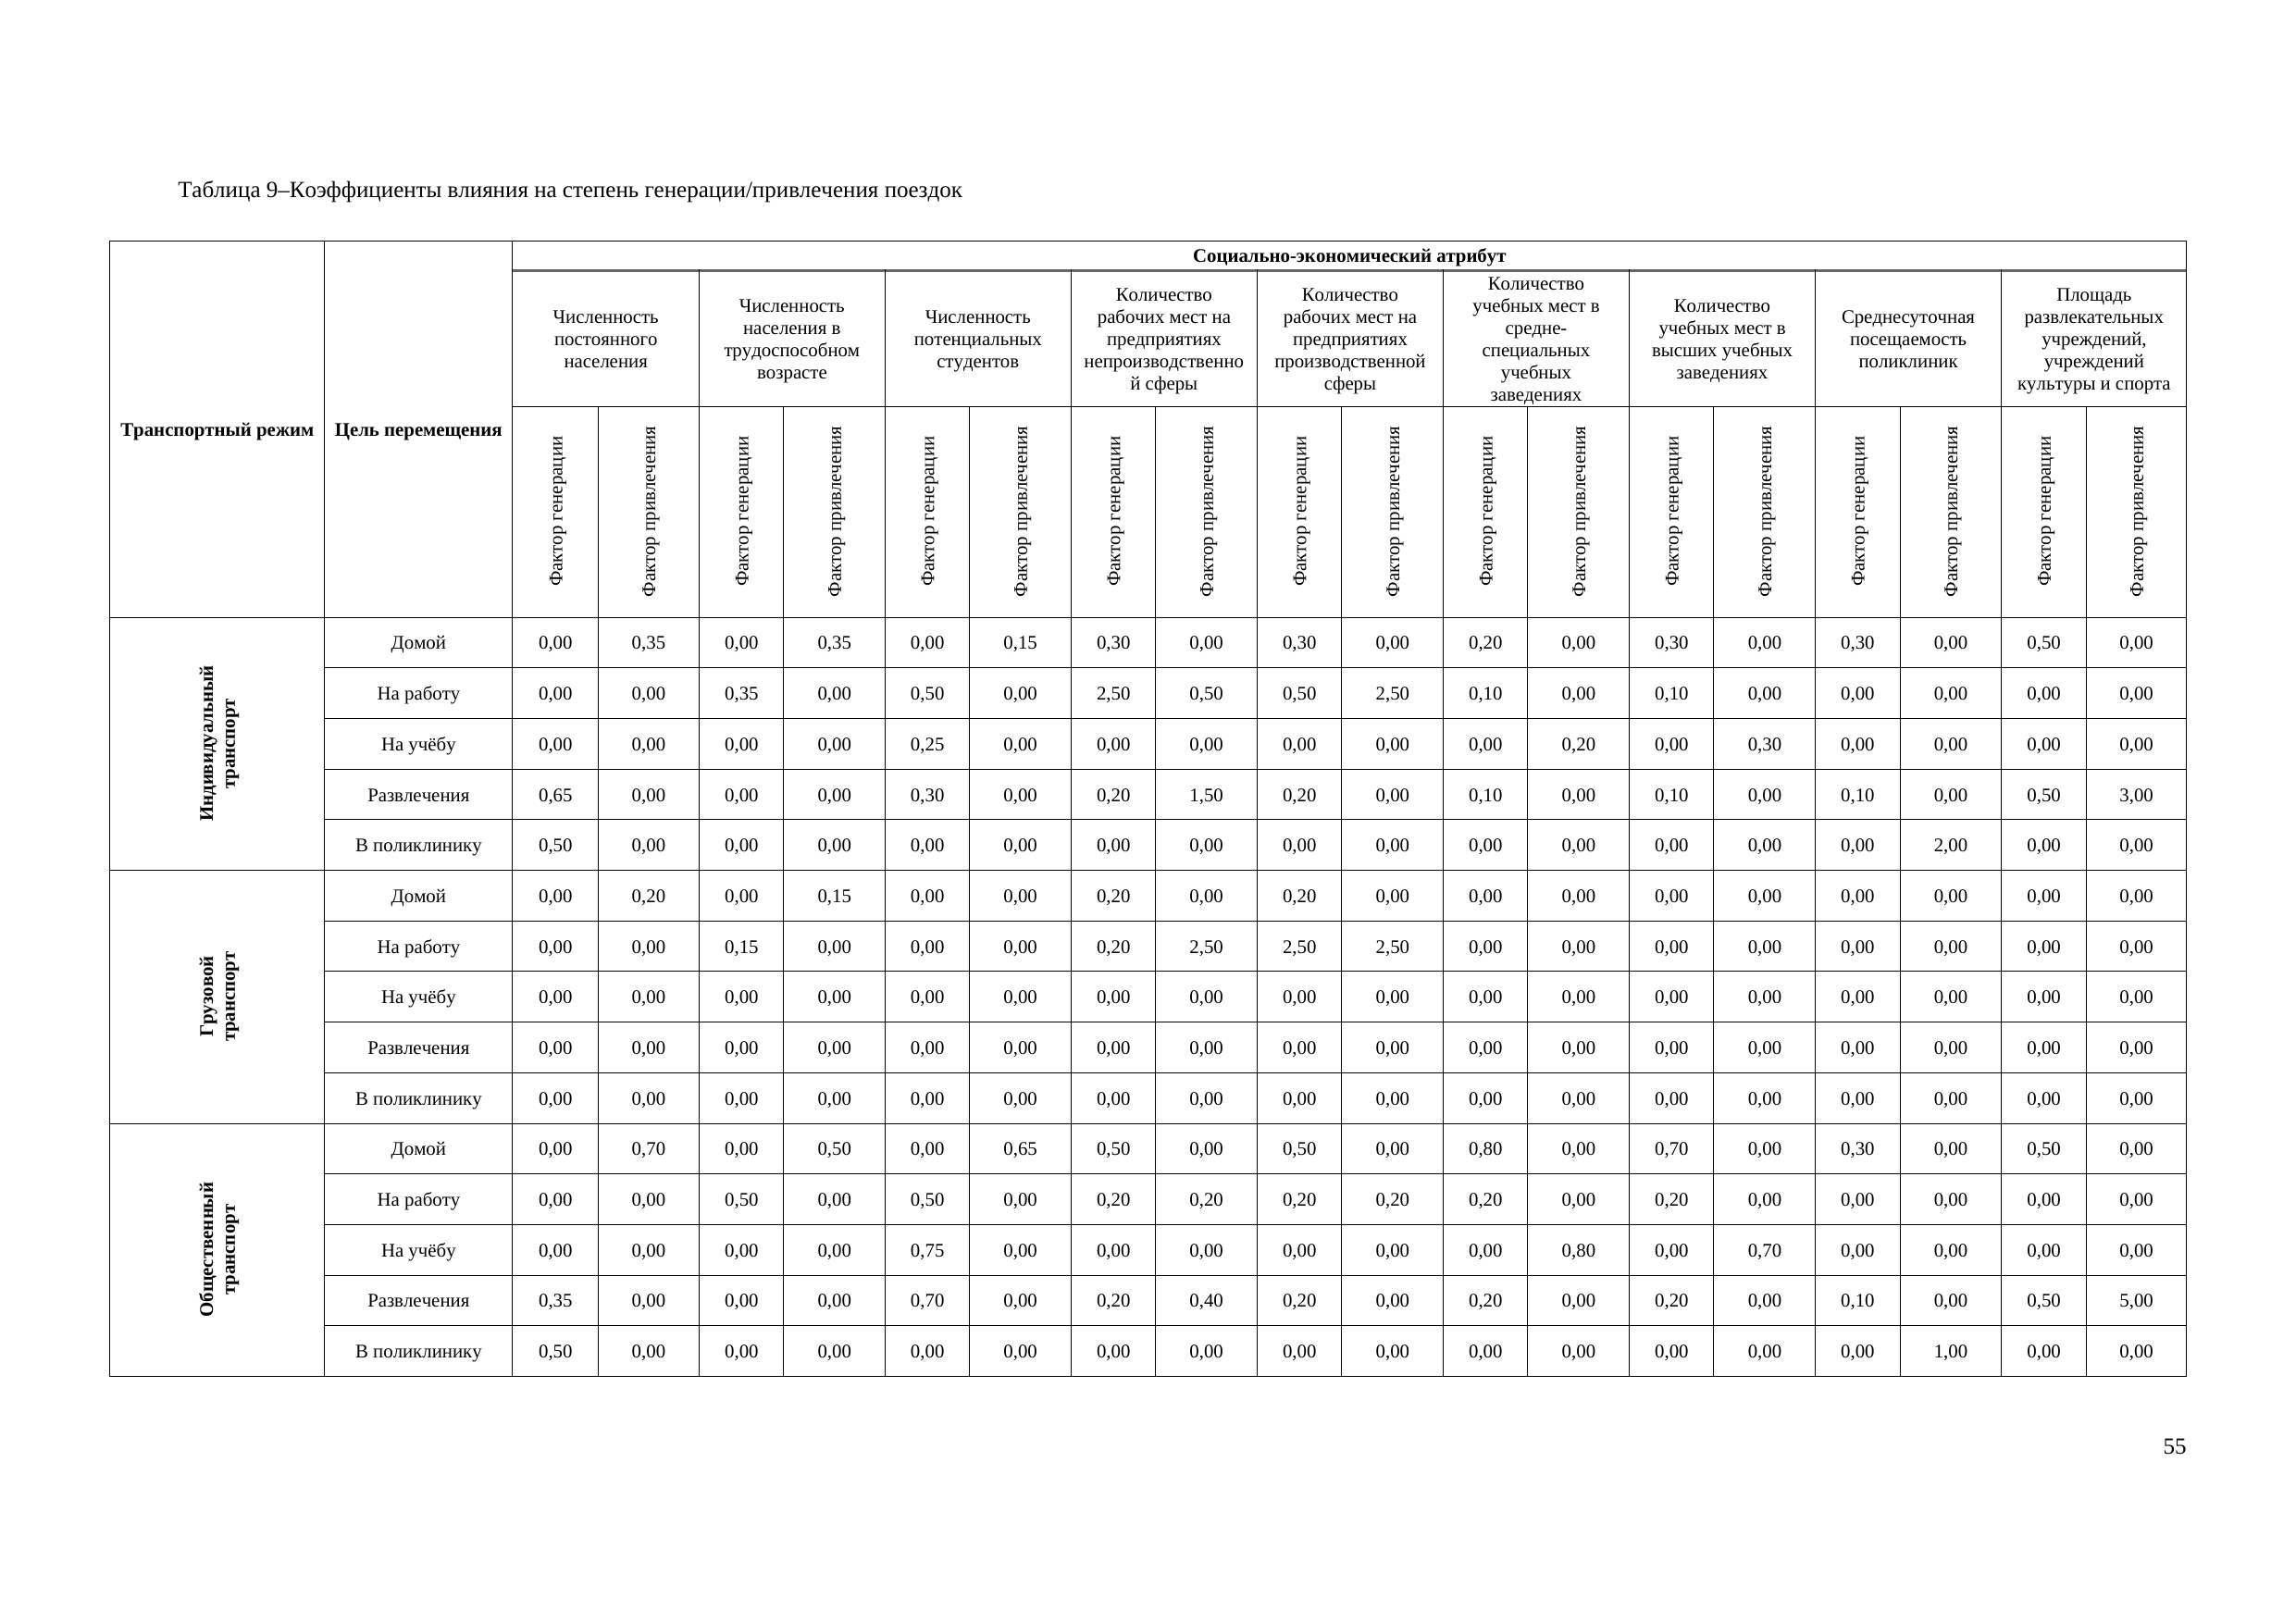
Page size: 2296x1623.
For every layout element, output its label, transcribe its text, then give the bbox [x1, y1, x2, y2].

table_cell Фактор генерации [513, 407, 598, 617]
table_cell 0,00 [1816, 1225, 1900, 1274]
table_cell 0,20 [1444, 1276, 1527, 1325]
table_cell Площадь развлекательных учреждений, учреждений культуры и спорта [2002, 272, 2186, 405]
table_cell 0,00 [784, 972, 885, 1022]
table_cell 0,00 [1528, 1124, 1629, 1173]
table_cell 0,00 [1342, 719, 1443, 769]
table_cell Фактор генерации [1816, 407, 1900, 617]
table_cell 0,00 [1444, 972, 1527, 1022]
table_cell 0,00 [599, 668, 699, 718]
table_cell 0,00 [1714, 922, 1815, 971]
table_cell 0,00 [1342, 820, 1443, 870]
table_cell 0,00 [970, 1326, 1071, 1376]
table_cell 0,00 [1714, 1124, 1815, 1173]
table_cell 0,00 [1901, 1225, 2001, 1274]
table_cell 3,00 [2087, 770, 2186, 819]
table_cell Количество учебных мест в средне-специальных учебных заведениях [1444, 272, 1629, 405]
table_cell Фактор генерации [1258, 407, 1341, 617]
table_cell 0,10 [1630, 668, 1713, 718]
table_cell 0,00 [599, 1276, 699, 1325]
table_cell 0,00 [1528, 871, 1629, 921]
table_cell Количество рабочих мест на предприятиях производственной сферы [1258, 272, 1443, 405]
table_cell 0,35 [784, 618, 885, 667]
table_cell Фактор привлечения [784, 407, 885, 617]
table_cell 0,20 [1342, 1174, 1443, 1224]
table_cell 0,00 [1072, 719, 1155, 769]
table_cell 0,00 [1528, 668, 1629, 718]
table_cell 0,00 [1528, 1326, 1629, 1376]
table_cell 0,00 [2087, 922, 2186, 971]
table_cell 0,20 [1444, 1174, 1527, 1224]
table_cell 0,00 [513, 1174, 598, 1224]
table_cell 0,20 [1072, 1276, 1155, 1325]
table_cell Фактор привлечения [1714, 407, 1815, 617]
table_cell 2,50 [1072, 668, 1155, 718]
table_cell 0,00 [1258, 1073, 1341, 1122]
table_cell 0,00 [1816, 1326, 1900, 1376]
table_cell 0,00 [1630, 719, 1713, 769]
table_cell 2,50 [1156, 922, 1257, 971]
table_cell 0,00 [886, 871, 969, 921]
table_cell 0,00 [970, 820, 1071, 870]
table_cell 0,00 [1444, 922, 1527, 971]
table_cell 0,00 [700, 1326, 783, 1376]
table_cell 0,00 [970, 1225, 1071, 1274]
table_cell 0,00 [2002, 922, 2086, 971]
table_cell 0,00 [1342, 1073, 1443, 1122]
table_cell 0,00 [1342, 1276, 1443, 1325]
table_cell 0,10 [1444, 668, 1527, 718]
table_cell 0,00 [784, 1073, 885, 1122]
table_cell 0,00 [970, 922, 1071, 971]
table_cell 0,00 [1630, 922, 1713, 971]
table_cell 5,00 [2087, 1276, 2186, 1325]
table_cell 0,00 [2087, 1174, 2186, 1224]
table_cell 0,70 [886, 1276, 969, 1325]
table_cell 0,00 [1630, 1073, 1713, 1122]
table_cell 0,00 [1901, 618, 2001, 667]
table_cell Грузовой транспорт [110, 871, 324, 1122]
table_cell 0,00 [1156, 1225, 1257, 1274]
table_cell 0,00 [700, 1276, 783, 1325]
table_cell 0,00 [886, 922, 969, 971]
table_cell 0,00 [1901, 1073, 2001, 1122]
table_cell 0,00 [784, 1276, 885, 1325]
table_cell Развлечения [325, 1022, 512, 1072]
table_cell Фактор привлечения [1901, 407, 2001, 617]
table_cell Фактор привлечения [1156, 407, 1257, 617]
table_cell 0,00 [1816, 922, 1900, 971]
table_cell 0,00 [1630, 972, 1713, 1022]
table_cell 0,00 [1072, 1326, 1155, 1376]
table_cell 0,00 [1714, 1326, 1815, 1376]
table_cell 0,00 [1072, 1073, 1155, 1122]
table_cell 0,20 [1072, 1174, 1155, 1224]
table_cell 0,00 [513, 1124, 598, 1173]
table_cell 0,00 [1901, 972, 2001, 1022]
table_cell 0,00 [513, 1073, 598, 1122]
table_cell 0,00 [970, 1073, 1071, 1122]
table_cell 0,00 [1342, 1326, 1443, 1376]
table_cell 0,00 [1072, 820, 1155, 870]
table_cell 0,00 [1342, 1022, 1443, 1072]
table_cell 0,00 [1156, 1022, 1257, 1072]
table_cell 0,00 [2002, 1326, 2086, 1376]
table_cell 0,00 [886, 972, 969, 1022]
table_cell 2,50 [1258, 922, 1341, 971]
table_cell 0,00 [1816, 1022, 1900, 1072]
table_cell 0,00 [970, 871, 1071, 921]
table_cell На учёбу [325, 972, 512, 1022]
table_cell 0,00 [1714, 618, 1815, 667]
table_cell 0,00 [784, 1225, 885, 1274]
table_cell 0,00 [970, 1276, 1071, 1325]
table_cell 0,00 [1342, 1225, 1443, 1274]
table_cell 0,00 [1528, 1073, 1629, 1122]
table_cell 0,00 [970, 770, 1071, 819]
table_cell 0,00 [784, 770, 885, 819]
table_cell На работу [325, 1174, 512, 1224]
table_cell Фактор привлечения [970, 407, 1071, 617]
table_header Социально-экономический атрибут [513, 242, 2186, 269]
table_cell 0,00 [1714, 1073, 1815, 1122]
table_cell 0,50 [2002, 1276, 2086, 1325]
table_header Цель перемещения [325, 242, 512, 617]
table_cell 0,00 [700, 1073, 783, 1122]
table_cell 2,00 [1901, 820, 2001, 870]
table_cell 0,00 [784, 1022, 885, 1072]
table_cell 0,00 [1901, 871, 2001, 921]
table_cell 0,00 [1630, 1022, 1713, 1072]
table_cell 0,35 [513, 1276, 598, 1325]
table_cell 0,00 [886, 1326, 969, 1376]
table_cell Фактор генерации [886, 407, 969, 617]
table_cell Фактор генерации [2002, 407, 2086, 617]
table_cell 0,20 [1072, 922, 1155, 971]
table_cell Фактор генерации [1630, 407, 1713, 617]
table_cell В поликлинику [325, 820, 512, 870]
table_cell 0,00 [1816, 1174, 1900, 1224]
table_cell 0,00 [784, 922, 885, 971]
table_cell 0,20 [1258, 1174, 1341, 1224]
table_cell 0,00 [1901, 1276, 2001, 1325]
table_cell 0,00 [2087, 719, 2186, 769]
table_cell 0,00 [599, 1022, 699, 1072]
table_cell 0,35 [700, 668, 783, 718]
table_cell 0,00 [2087, 1326, 2186, 1376]
table_cell На работу [325, 922, 512, 971]
table_cell 0,00 [1816, 668, 1900, 718]
table_cell 0,00 [1342, 972, 1443, 1022]
table_cell Численность потенциальных студентов [886, 272, 1071, 405]
table_cell 0,25 [886, 719, 969, 769]
table_cell 0,00 [2002, 972, 2086, 1022]
table_cell 0,00 [1901, 770, 2001, 819]
table_cell Фактор привлечения [2087, 407, 2186, 617]
table_cell Домой [325, 871, 512, 921]
table_cell 0,00 [1258, 719, 1341, 769]
table_cell 0,00 [1816, 1073, 1900, 1122]
table_cell 0,00 [1901, 719, 2001, 769]
table_cell 0,00 [1714, 1276, 1815, 1325]
table_cell 0,00 [970, 972, 1071, 1022]
table_cell 0,00 [513, 1225, 598, 1274]
table_cell 0,00 [784, 1174, 885, 1224]
table_cell Фактор привлечения [1342, 407, 1443, 617]
table_cell 0,15 [970, 618, 1071, 667]
table_cell 0,00 [970, 1022, 1071, 1072]
table_cell 0,20 [1072, 871, 1155, 921]
table_cell 0,50 [1156, 668, 1257, 718]
table_cell 0,00 [1714, 668, 1815, 718]
table_cell 0,00 [1901, 1022, 2001, 1072]
table_cell 0,00 [700, 820, 783, 870]
table_cell Домой [325, 618, 512, 667]
table_cell Фактор генерации [1072, 407, 1155, 617]
table_cell 2,50 [1342, 668, 1443, 718]
table_cell 0,00 [513, 618, 598, 667]
table_cell 0,50 [1258, 668, 1341, 718]
table_cell 0,20 [1072, 770, 1155, 819]
table_cell 0,00 [513, 1022, 598, 1072]
table_cell 0,20 [1258, 871, 1341, 921]
table_cell 0,00 [1714, 871, 1815, 921]
table_cell 0,70 [1630, 1124, 1713, 1173]
table_cell 0,75 [886, 1225, 969, 1274]
table_cell 0,00 [1901, 922, 2001, 971]
table_cell 0,00 [784, 820, 885, 870]
table_cell 0,00 [599, 972, 699, 1022]
table_cell 0,00 [1444, 871, 1527, 921]
table_cell 0,00 [700, 972, 783, 1022]
table_cell 0,00 [1258, 972, 1341, 1022]
table_cell 0,00 [1258, 1225, 1341, 1274]
table_cell 0,00 [1444, 820, 1527, 870]
table_cell 0,00 [2087, 820, 2186, 870]
table_cell 0,00 [784, 1326, 885, 1376]
table_cell 0,00 [513, 719, 598, 769]
table_cell 0,00 [1630, 820, 1713, 870]
table_cell 0,00 [970, 1174, 1071, 1224]
table_cell 0,00 [784, 719, 885, 769]
table_cell 0,00 [513, 871, 598, 921]
table_cell 0,00 [1156, 1326, 1257, 1376]
table_cell 0,00 [970, 719, 1071, 769]
table_cell 0,00 [700, 1022, 783, 1072]
table_cell 0,20 [1630, 1276, 1713, 1325]
table_cell 0,00 [970, 668, 1071, 718]
table_cell 0,80 [1528, 1225, 1629, 1274]
table_cell 0,00 [1156, 820, 1257, 870]
table_cell 0,35 [599, 618, 699, 667]
table_cell 0,00 [1156, 1073, 1257, 1122]
table_cell 0,00 [1258, 1022, 1341, 1072]
table_cell 0,00 [2002, 719, 2086, 769]
table_cell 0,00 [1816, 871, 1900, 921]
table_cell 0,50 [700, 1174, 783, 1224]
table_cell Количество учебных мест в высших учебных заведениях [1630, 272, 1815, 405]
table_cell 0,70 [599, 1124, 699, 1173]
table_cell 0,00 [2087, 1022, 2186, 1072]
table_cell 0,15 [700, 922, 783, 971]
table_cell 0,30 [1072, 618, 1155, 667]
table_cell 0,00 [2002, 820, 2086, 870]
table_cell 0,00 [2002, 668, 2086, 718]
table_cell 0,00 [1156, 719, 1257, 769]
table_cell 1,50 [1156, 770, 1257, 819]
table_cell 0,50 [513, 820, 598, 870]
table_cell 0,00 [1072, 1225, 1155, 1274]
table_cell 0,00 [599, 1073, 699, 1122]
table_cell 0,10 [1816, 770, 1900, 819]
table_cell Среднесуточная посещаемость поликлиник [1816, 272, 2001, 405]
table_cell 0,00 [1156, 871, 1257, 921]
table_cell 0,30 [1258, 618, 1341, 667]
table_cell 0,00 [700, 719, 783, 769]
table_cell 0,00 [2002, 1073, 2086, 1122]
table_cell Развлечения [325, 1276, 512, 1325]
table_cell 0,10 [1816, 1276, 1900, 1325]
table_cell 0,00 [2002, 1225, 2086, 1274]
table_cell 0,00 [1714, 1022, 1815, 1072]
table_cell 0,00 [1156, 1124, 1257, 1173]
table_cell 0,30 [1816, 1124, 1900, 1173]
table_cell 0,00 [886, 618, 969, 667]
table_cell 2,50 [1342, 922, 1443, 971]
table_cell На работу [325, 668, 512, 718]
table_cell Индивидуальный транспорт [110, 618, 324, 870]
table_cell Фактор привлечения [599, 407, 699, 617]
table_cell 0,00 [2087, 618, 2186, 667]
table_cell 0,00 [784, 668, 885, 718]
table_cell 0,00 [599, 922, 699, 971]
table_cell 0,00 [2087, 1225, 2186, 1274]
table_cell 0,00 [2002, 1174, 2086, 1224]
table_cell 0,20 [1444, 618, 1527, 667]
table_cell 0,00 [1072, 1022, 1155, 1072]
table_cell Фактор генерации [700, 407, 783, 617]
table_cell Общественный транспорт [110, 1124, 324, 1376]
table_cell 0,70 [1714, 1225, 1815, 1274]
table_cell Количество рабочих мест на предприятиях непроизводственной сферы [1072, 272, 1257, 405]
table_cell 0,00 [1156, 972, 1257, 1022]
table_cell 0,00 [599, 770, 699, 819]
table_cell 0,00 [1630, 1326, 1713, 1376]
table_cell 0,00 [2087, 668, 2186, 718]
table_cell 0,65 [970, 1124, 1071, 1173]
table_cell 0,20 [1258, 770, 1341, 819]
table_cell 0,00 [1342, 1124, 1443, 1173]
table_cell 0,00 [599, 1225, 699, 1274]
table_cell 0,00 [2087, 972, 2186, 1022]
table_cell 0,00 [886, 1124, 969, 1173]
table_cell 0,00 [1156, 618, 1257, 667]
table_cell 0,50 [1258, 1124, 1341, 1173]
table_cell 0,00 [1444, 1326, 1527, 1376]
table_cell 0,30 [1630, 618, 1713, 667]
table_cell 0,00 [1901, 668, 2001, 718]
table_cell 0,00 [1072, 972, 1155, 1022]
table_cell 0,20 [1528, 719, 1629, 769]
table_cell 0,00 [1901, 1124, 2001, 1173]
table_cell 0,00 [599, 1326, 699, 1376]
table_cell 0,00 [2002, 1022, 2086, 1072]
table_cell 0,00 [1714, 1174, 1815, 1224]
table_cell 1,00 [1901, 1326, 2001, 1376]
table_cell 0,00 [1528, 1022, 1629, 1072]
table_cell 0,00 [1258, 820, 1341, 870]
table_cell 0,65 [513, 770, 598, 819]
table_cell Фактор привлечения [1528, 407, 1629, 617]
table_cell 0,50 [2002, 770, 2086, 819]
table_cell 0,00 [599, 820, 699, 870]
table_cell 0,00 [1630, 1225, 1713, 1274]
table_cell 0,50 [1072, 1124, 1155, 1173]
table_cell 0,40 [1156, 1276, 1257, 1325]
table_cell 0,00 [1528, 820, 1629, 870]
table_cell 0,30 [1714, 719, 1815, 769]
table_cell 0,00 [700, 1124, 783, 1173]
table_cell 0,20 [599, 871, 699, 921]
table_cell 0,00 [1901, 1174, 2001, 1224]
table_cell 0,00 [700, 1225, 783, 1274]
table_cell 0,00 [1630, 871, 1713, 921]
table_cell 0,00 [1444, 1073, 1527, 1122]
table_cell 0,00 [2087, 1073, 2186, 1122]
table_cell В поликлинику [325, 1326, 512, 1376]
table_cell 0,00 [2087, 1124, 2186, 1173]
table_cell 0,50 [2002, 1124, 2086, 1173]
table_cell 0,00 [700, 770, 783, 819]
table_cell Численность постоянного населения [513, 272, 699, 405]
table_cell 0,00 [513, 972, 598, 1022]
table_cell Численность населения в трудоспособном возрасте [700, 272, 885, 405]
table_cell На учёбу [325, 719, 512, 769]
table_cell 0,20 [1156, 1174, 1257, 1224]
table_cell 0,00 [1816, 719, 1900, 769]
table_cell 0,00 [1714, 820, 1815, 870]
table_cell 0,80 [1444, 1124, 1527, 1173]
table_cell 0,50 [886, 668, 969, 718]
table_cell 0,00 [1528, 618, 1629, 667]
table_cell 0,30 [886, 770, 969, 819]
table_cell В поликлинику [325, 1073, 512, 1122]
table_cell 0,00 [1714, 972, 1815, 1022]
table_cell 0,00 [2087, 871, 2186, 921]
table_cell 0,00 [1444, 1022, 1527, 1072]
table_cell 0,00 [1528, 1276, 1629, 1325]
table_cell Развлечения [325, 770, 512, 819]
table_cell 0,00 [886, 820, 969, 870]
table_cell 0,30 [1816, 618, 1900, 667]
table_cell 0,00 [599, 1174, 699, 1224]
table_header Транспортный режим [110, 242, 324, 617]
table_cell На учёбу [325, 1225, 512, 1274]
table_cell 0,50 [784, 1124, 885, 1173]
table_cell 0,00 [513, 922, 598, 971]
table_cell 0,15 [784, 871, 885, 921]
table_cell 0,00 [700, 871, 783, 921]
table_cell 0,00 [1528, 770, 1629, 819]
table_cell Домой [325, 1124, 512, 1173]
table_cell 0,00 [886, 1073, 969, 1122]
text Таблица 9–Коэффициенты влияния на степень генерации/привлечения поездок [109, 176, 2186, 202]
table_cell 0,00 [1528, 1174, 1629, 1224]
table_cell Фактор генерации [1444, 407, 1527, 617]
table_cell 0,50 [513, 1326, 598, 1376]
table_cell 0,20 [1630, 1174, 1713, 1224]
table_cell 0,00 [1444, 1225, 1527, 1274]
table_cell 0,00 [700, 618, 783, 667]
table_cell 0,00 [1528, 922, 1629, 971]
table_cell 0,50 [2002, 618, 2086, 667]
table_cell 0,00 [1714, 770, 1815, 819]
table_cell 0,20 [1258, 1276, 1341, 1325]
table_cell 0,00 [886, 1022, 969, 1072]
table_cell 0,10 [1444, 770, 1527, 819]
table_cell 0,10 [1630, 770, 1713, 819]
table_cell 0,00 [2002, 871, 2086, 921]
table_cell 0,00 [1342, 618, 1443, 667]
table_cell 0,00 [1816, 972, 1900, 1022]
table_cell 0,00 [1342, 871, 1443, 921]
table_cell 0,00 [1816, 820, 1900, 870]
table_cell 0,00 [1444, 719, 1527, 769]
table_cell 0,00 [599, 719, 699, 769]
table_cell 0,00 [1258, 1326, 1341, 1376]
table_cell 0,50 [886, 1174, 969, 1224]
table_cell 0,00 [513, 668, 598, 718]
table_cell 0,00 [1528, 972, 1629, 1022]
table_cell 0,00 [1342, 770, 1443, 819]
